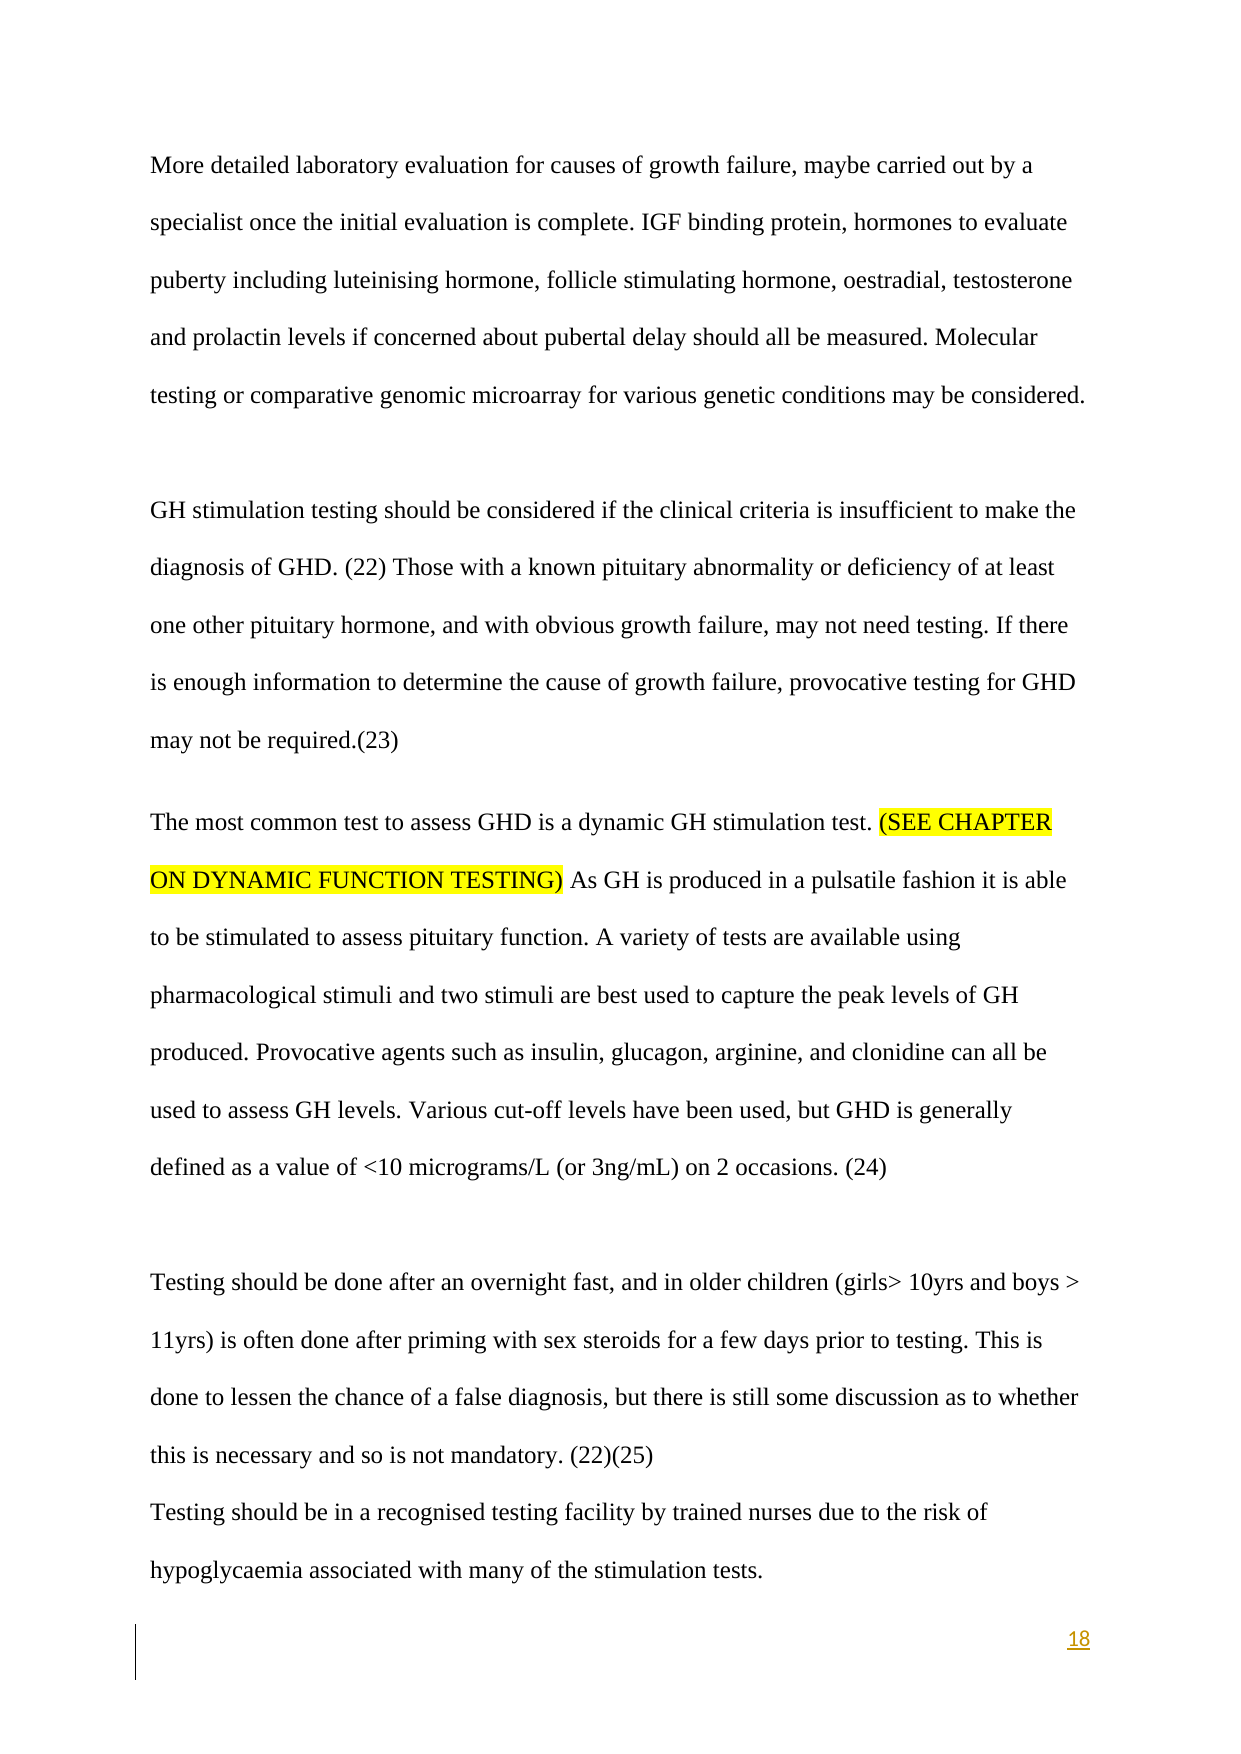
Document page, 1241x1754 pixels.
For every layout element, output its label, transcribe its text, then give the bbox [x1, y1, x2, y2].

text The most common test to assess GHD is a dynamic GH stimulation test. (SEE CHAPTER ON DYNAMIC FUNCTION TESTING) As GH is produced in a pulsatile fashion it is able to be stimulated to assess pituitary function. A variety of tests are available using pharmacological stimuli and two stimuli are best used to capture the peak levels of GH produced. Provocative agents such as insulin, glucagon, arginine, and clonidine can all be used to assess GH levels. Various cut-off levels have been used, but GHD is generally defined as a value of <10 micrograms/L (or 3ng/mL) on 2 occasions. (24) Testing should be done after an overnight fast, and in older children (girls> 10yrs and boys > 11yrs) is often done after priming with sex steroids for a few days prior to testing. This is done to lessen the chance of a false diagnosis, but there is still some discussion as to whether this is necessary and so is not mandatory. (22)(25) [150, 807, 1090, 1469]
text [150, 1497, 1090, 1584]
text More detailed laboratory evaluation for causes of growth failure, maybe carried out by a specialist once the initial evaluation is complete. IGF binding protein, hormones to evaluate puberty including luteinising hormone, follicle stimulating hormone, oestradial, testosterone and prolactin levels if concerned about pubertal delay should all be measured. Molecular testing or comparative genomic microarray for various genetic conditions may be considered. GH stimulation testing should be considered if the clinical criteria is insufficient to make the diagnosis of GHD. (22) Those with a known pituitary abnormality or deficiency of at least one other pituitary hormone, and with obvious growth failure, may not need testing. If there is enough information to determine the cause of growth failure, provocative testing for GHD may not be required.(23) [150, 150, 1090, 754]
